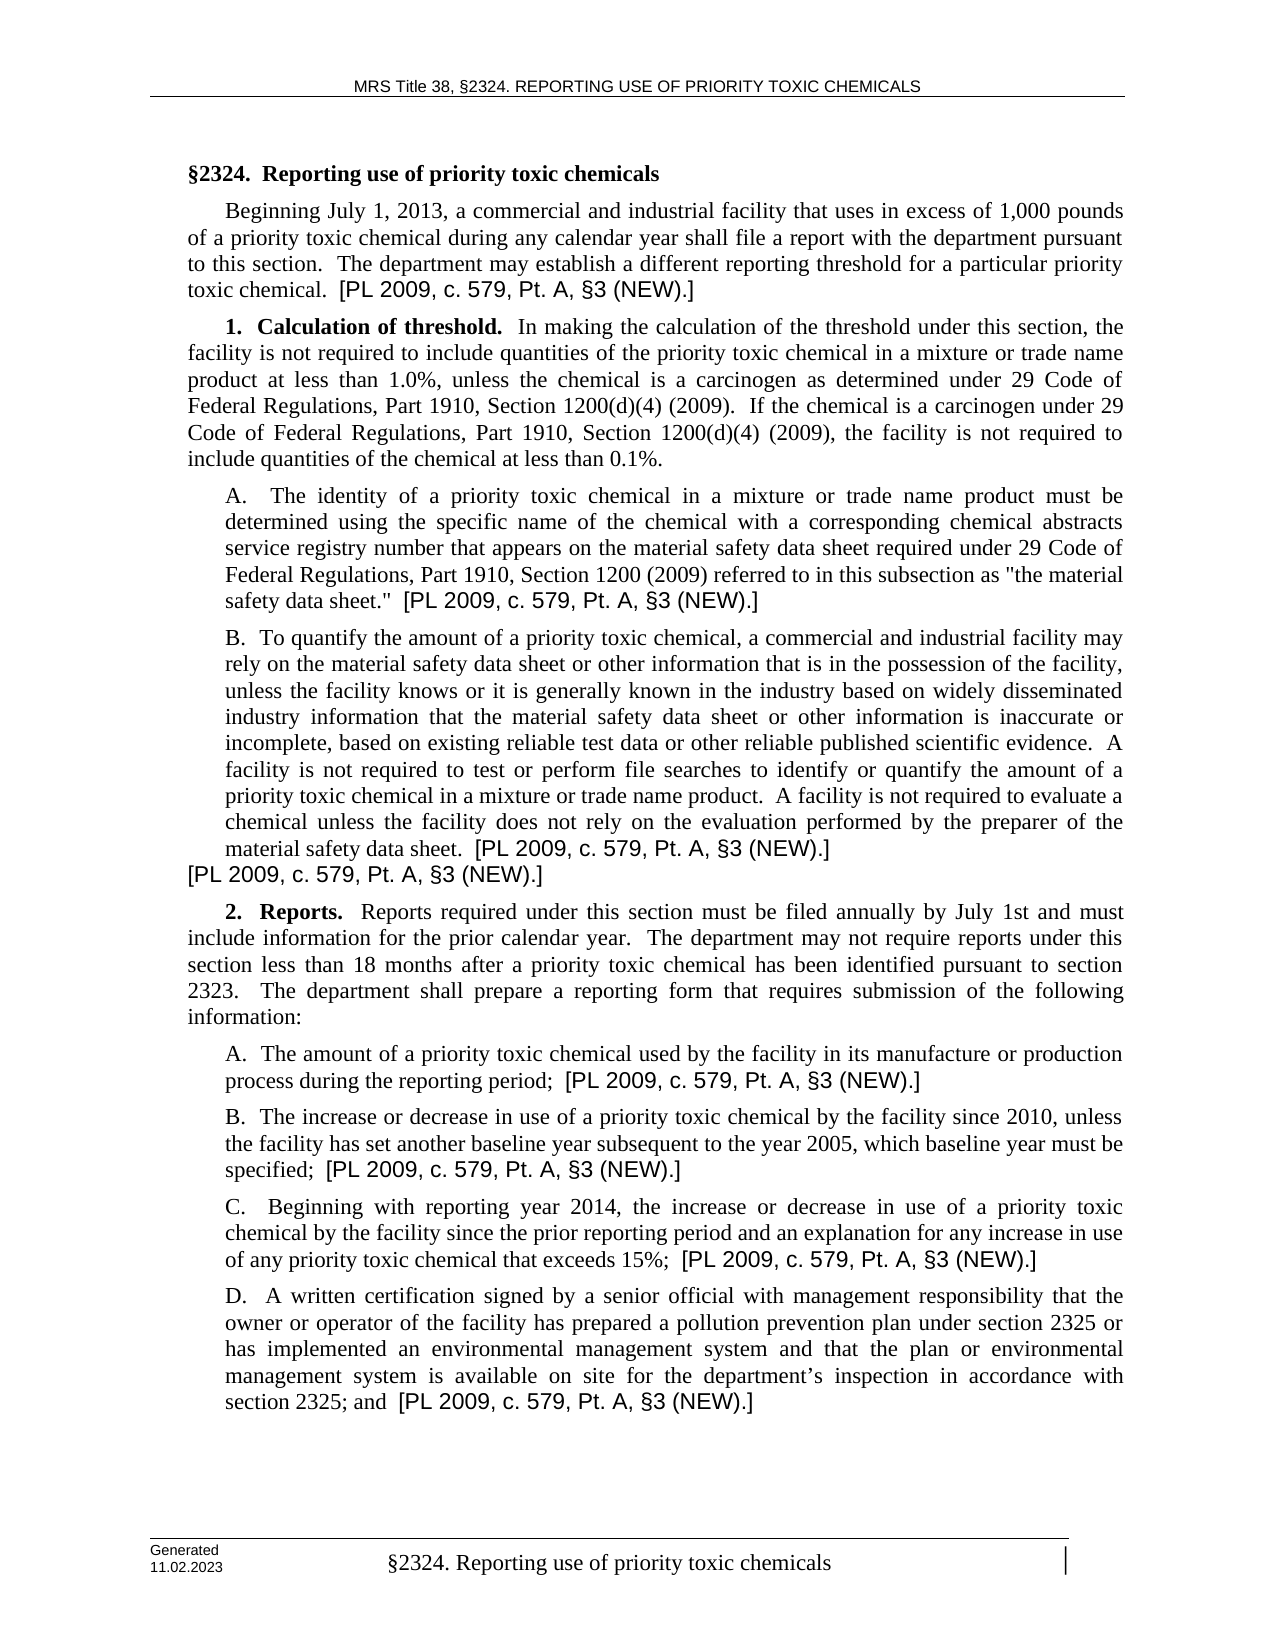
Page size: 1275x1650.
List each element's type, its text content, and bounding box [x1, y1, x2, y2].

text B. The increase or decrease in use of a priority toxic chemical by the facility since 2010, unless the facility has set another baseline year subsequent to the year 2005, which baseline year must be specified; [PL 2009, c. 579, Pt. A, §3 (NEW).] [225, 1103, 1125, 1183]
text [PL 2009, c. 579, Pt. A, §3 (NEW).] [187, 861, 1125, 888]
text C. Beginning with reporting year 2014, the increase or decrease in use of a priority toxic chemical by the facility since the prior reporting period and an explanation for any increase in use of any priority toxic chemical that exceeds 15%; [PL 2009, c. 579, Pt. A, §3 (NEW).] [225, 1193, 1125, 1272]
text D. A written certification signed by a senior official with management responsibility that the owner or operator of the facility has prepared a pollution prevention plan under section 2325 or has implemented an environmental management system and that the plan or environmental management system is available on site for the department’s inspection in accordance with section 2325; and [PL 2009, c. 579, Pt. A, §3 (NEW).] [225, 1283, 1125, 1414]
text 2. Reports. Reports required under this section must be filed annually by July 1st and must include information for the prior calendar year. The department may not require reports under this section less than 18 months after a priority toxic chemical has been identified pursuant to section 2323. The department shall prepare a reporting form that requires submission of the following information: [187, 898, 1125, 1030]
text B. To quantify the amount of a priority toxic chemical, a commercial and industrial facility may rely on the material safety data sheet or other information that is in the possession of the facility, unless the facility knows or it is generally known in the industry based on widely disseminated industry information that the material safety data sheet or other information is inaccurate or incomplete, based on existing reliable test data or other reliable published scientific evidence. A facility is not required to test or perform file searches to identify or quantify the amount of a priority toxic chemical in a mixture or trade name product. A facility is not required to evaluate a chemical unless the facility does not rely on the evaluation performed by the preparer of the material safety data sheet. [PL 2009, c. 579, Pt. A, §3 (NEW).] [225, 624, 1125, 861]
text A. The identity of a priority toxic chemical in a mixture or trade name product must be determined using the specific name of the chemical with a corresponding chemical abstracts service registry number that appears on the material safety data sheet required under 29 Code of Federal Regulations, Part 1910, Section 1200 (2009) referred to in this subsection as "the material safety data sheet." [PL 2009, c. 579, Pt. A, §3 (NEW).] [225, 482, 1125, 613]
text A. The amount of a priority toxic chemical used by the facility in its manufacture or production process during the reporting period; [PL 2009, c. 579, Pt. A, §3 (NEW).] [225, 1040, 1125, 1093]
text Beginning July 1, 2013, a commercial and industrial facility that uses in excess of 1,000 pounds of a priority toxic chemical during any calendar year shall file a report with the department pursuant to this section. The department may establish a different reporting threshold for a particular priority toxic chemical. [PL 2009, c. 579, Pt. A, §3 (NEW).] [187, 197, 1125, 303]
text §2324. Reporting use of priority toxic chemicals [187, 160, 1125, 187]
text 1. Calculation of threshold. In making the calculation of the threshold under this section, the facility is not required to include quantities of the priority toxic chemical in a mixture or trade name product at less than 1.0%, unless the chemical is a carcinogen as determined under 29 Code of Federal Regulations, Part 1910, Section 1200(d)(4) (2009). If the chemical is a carcinogen under 29 Code of Federal Regulations, Part 1910, Section 1200(d)(4) (2009), the facility is not required to include quantities of the chemical at less than 0.1%. [187, 313, 1125, 471]
